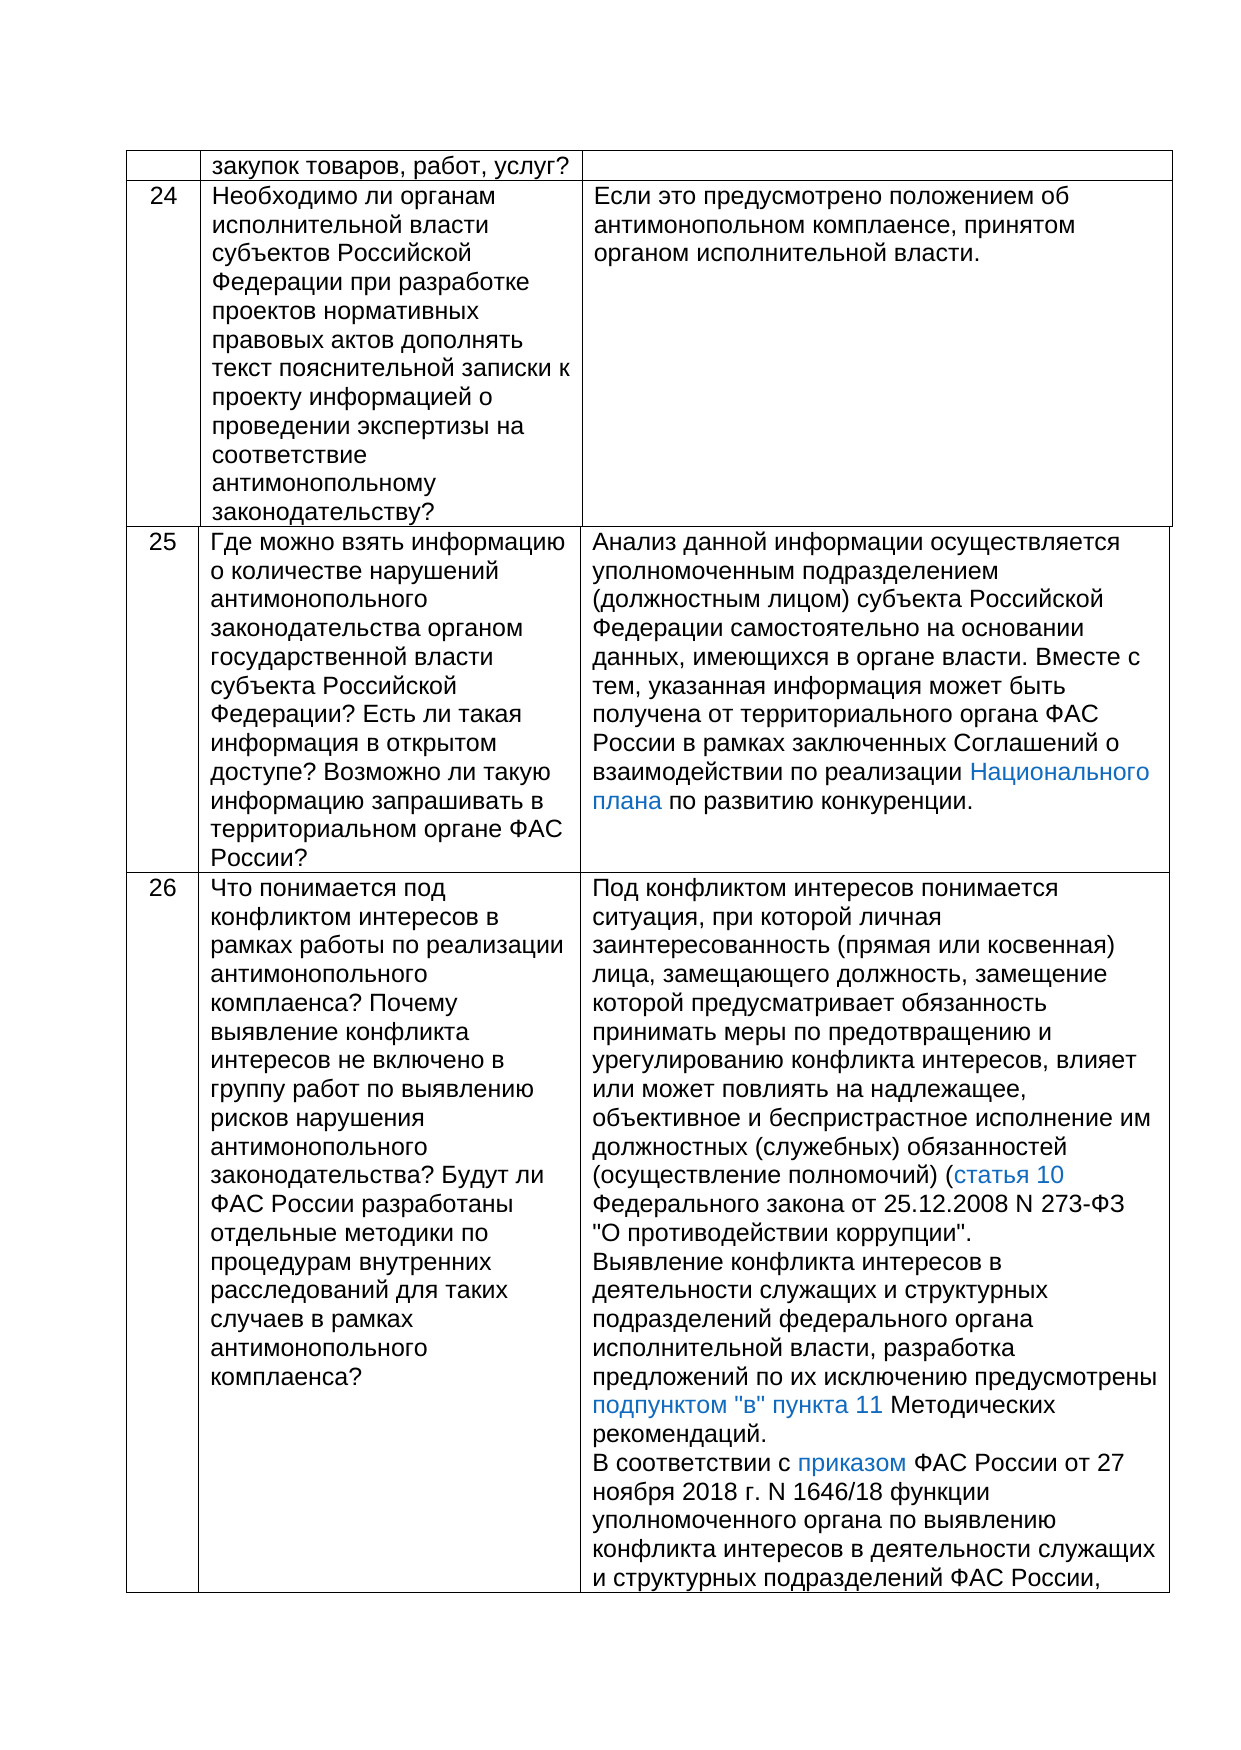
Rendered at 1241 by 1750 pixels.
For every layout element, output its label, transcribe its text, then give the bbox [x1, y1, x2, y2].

table_cell Где можно взять информацию о количестве нарушений антимонопольного законодательства органом государственной власти субъекта Российской Федерации? Есть ли такая информация в открытом доступе? Возможно ли такую информацию запрашивать в территориальном органе ФАС России? [199, 527, 580, 872]
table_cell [201, 151, 582, 180]
table_cell Анализ данной информации осуществляется уполномоченным подразделением (должностным лицом) субъекта Российской Федерации самостоятельно на основании данных, имеющихся в органе власти. Вместе с тем, указанная информация может быть получена от территориального органа ФАС России в рамках заключенных Соглашений о взаимодействии по реализации Национального плана по развитию конкуренции. [581, 527, 1169, 872]
table_cell 25 [127, 527, 198, 872]
table_cell 23 [127, 151, 200, 180]
table_cell 24 [127, 181, 200, 526]
table_cell 26 [127, 873, 198, 1592]
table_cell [583, 151, 1172, 180]
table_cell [199, 873, 580, 1592]
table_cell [581, 873, 1169, 1592]
table_cell Если это предусмотрено положением об антимонопольном комплаенсе, принятом органом исполнительной власти. [583, 181, 1172, 526]
table_cell Необходимо ли органам исполнительной власти субъектов Российской Федерации при разработке проектов нормативных правовых актов дополнять текст пояснительной записки к проекту информацией о проведении экспертизы на соответствие антимонопольному законодательству? [201, 181, 582, 526]
